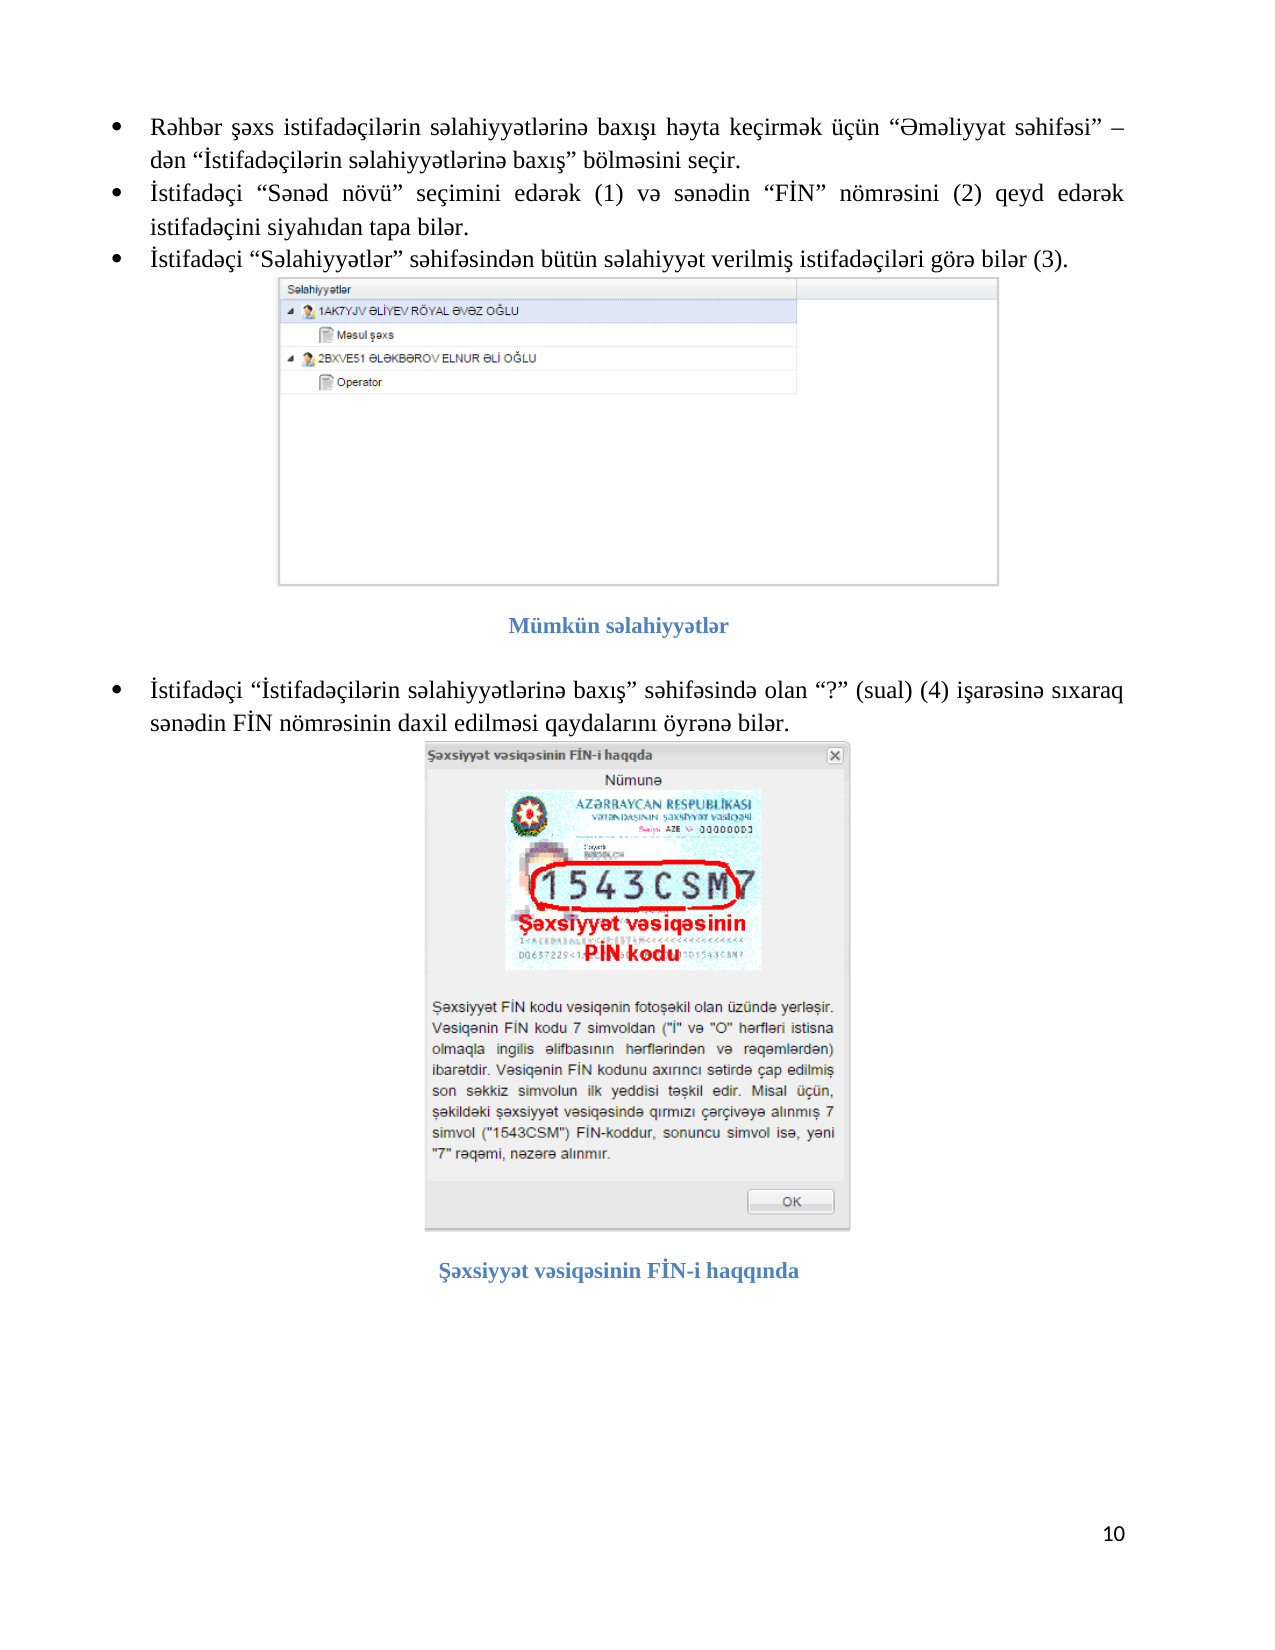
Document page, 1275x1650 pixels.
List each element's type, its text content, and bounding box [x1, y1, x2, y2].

list İstifadəçi “İstifadəçilərin səlahiyyətlərinə baxış” səhifəsində olan “?” (sual) (4) işarəsinə sıxaraq sənədin FİN nömrəsinin daxil edilməsi qaydalarını öyrənə bilər. [112, 675, 1125, 737]
subtitle Şəxsiyyət vəsiqəsinin FİN-i haqqında [112, 1257, 1125, 1283]
list İstifadəçi “Sənəd növü” seçimini edərək (1) və sənədin “FİN” nömrəsini (2) qeyd edərək istifadəçini siyahıdan tapa bilər. [112, 178, 1125, 240]
list Rəhbər şəxs istifadəçilərin səlahiyyətlərinə baxışı həyta keçirmək üçün “Əməliyyat səhifəsi” –dən “İstifadəçilərin səlahiyyətlərinə baxış” bölməsini seçir. [112, 112, 1125, 174]
picture [275, 277, 1000, 587]
subtitle Mümkün səlahiyyətlər [112, 612, 1125, 638]
list İstifadəçi “Səlahiyyətlər” səhifəsindən bütün səlahiyyət verilmiş istifadəçiləri görə bilər (3). [112, 244, 1125, 273]
picture [424, 741, 851, 1232]
